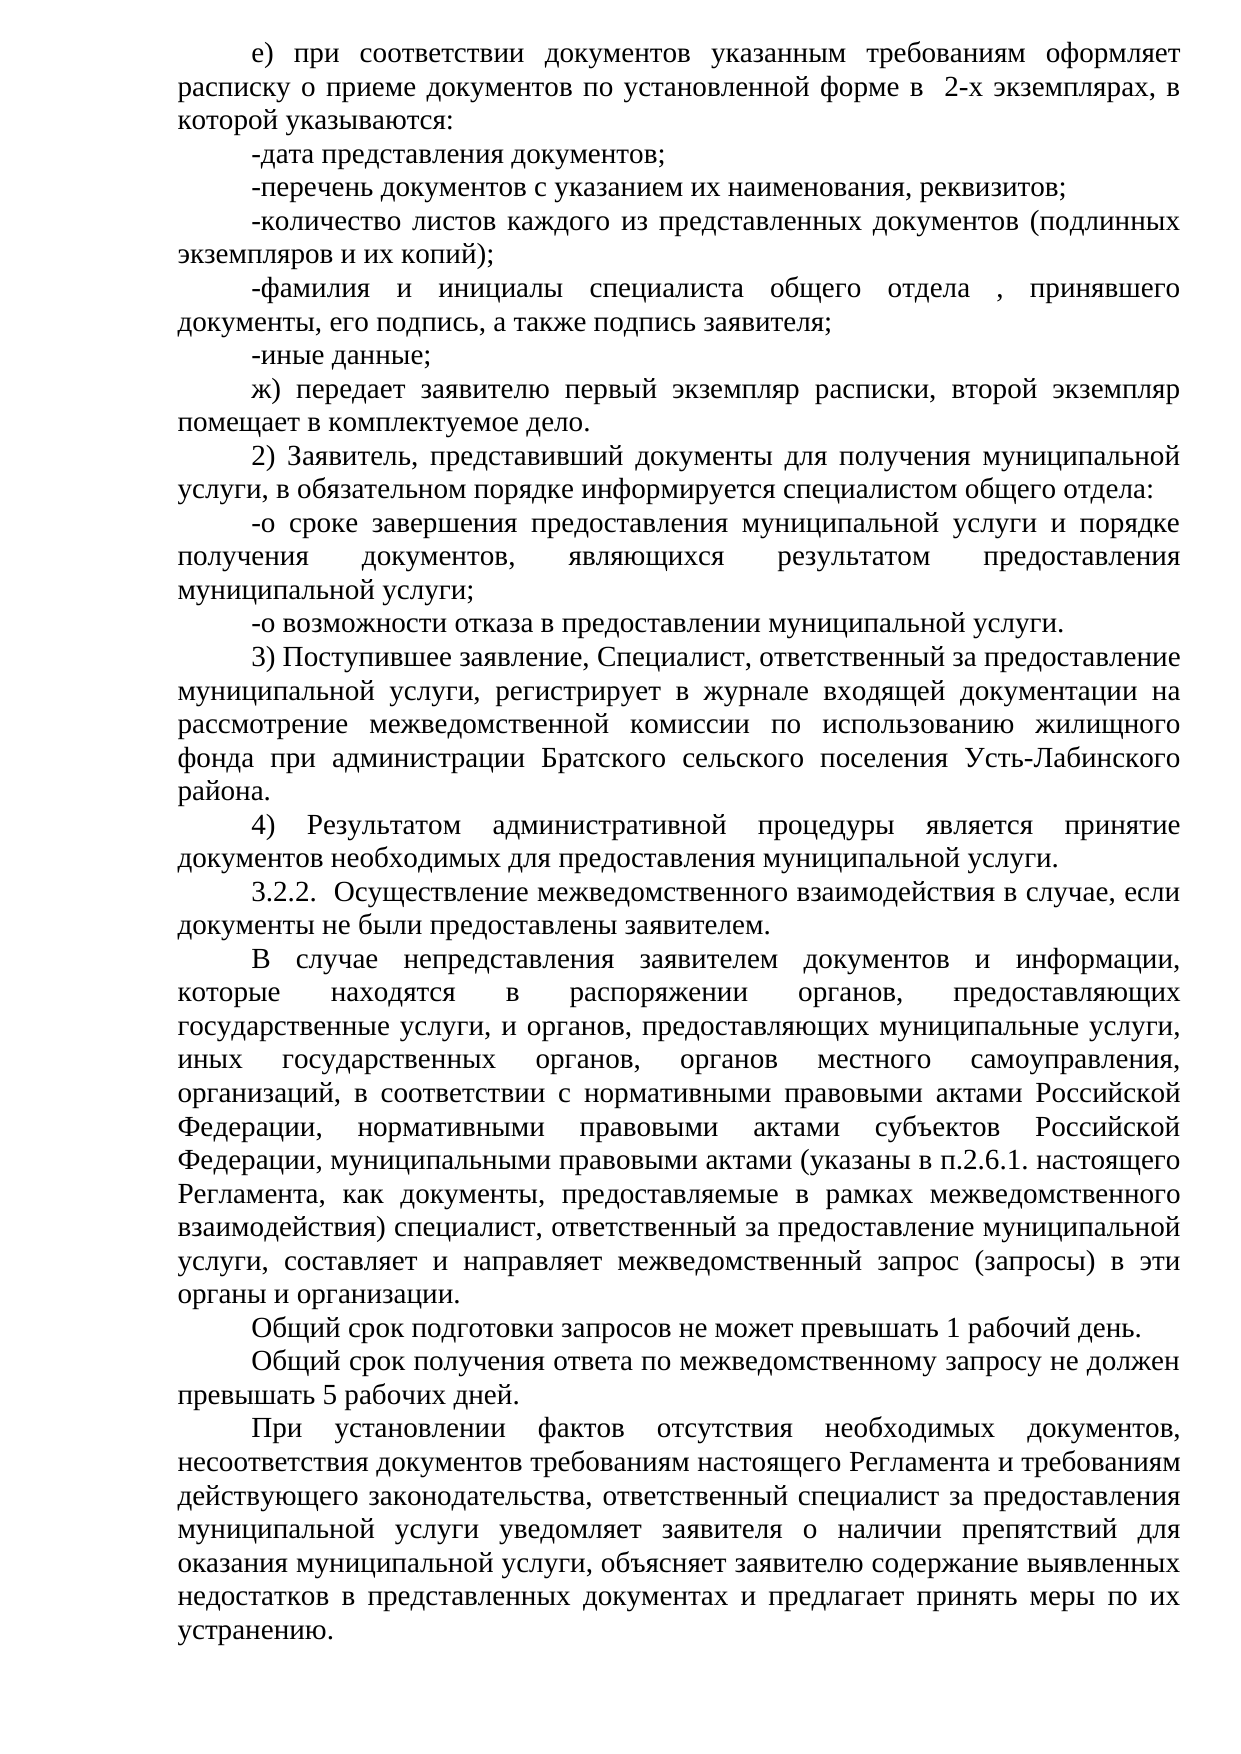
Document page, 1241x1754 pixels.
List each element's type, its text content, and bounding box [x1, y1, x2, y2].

text е) при соответствии документов указанным требованиям оформляет расписку о приеме документов по установленной форме в 2-х экземплярах, в которой указываются: [177, 35, 1181, 136]
text В случае непредставления заявителем документов и информации, которые находятся в распоряжении органов, предоставляющих государственные услуги, и органов, предоставляющих муниципальные услуги, иных государственных органов, органов местного самоуправления, организаций, в соответствии с нормативными правовыми актами Российской Федерации, нормативными правовыми актами субъектов Российской Федерации, муниципальными правовыми актами (указаны в п.2.6.1. настоящего Регламента, как документы, предоставляемые в рамках межведомственного взаимодействия) специалист, ответственный за предоставление муниципальной услуги, составляет и направляет межведомственный запрос (запросы) в эти органы и организации. [177, 941, 1181, 1310]
text 2) Заявитель, представивший документы для получения муниципальной услуги, в обязательном порядке информируется специалистом общего отдела: [177, 438, 1181, 505]
text -фамилия и инициалы специалиста общего отдела , принявшего документы, его подпись, а также подпись заявителя; [177, 270, 1181, 337]
text 3.2.2. Осуществление межведомственного взаимодействия в случае, если документы не были предоставлены заявителем. [177, 874, 1181, 941]
text -о сроке завершения предоставления муниципальной услуги и порядке получения документов, являющихся результатом предоставления муниципальной услуги; [177, 505, 1181, 606]
text -иные данные; [177, 337, 1181, 371]
text 3) Поступившее заявление, Специалист, ответственный за предоставление муниципальной услуги, регистрирует в журнале входящей документации на рассмотрение межведомственной комиссии по использованию жилищного фонда при администрации Братского сельского поселения Усть-Лабинского района. [177, 639, 1181, 807]
text -дата представления документов; [177, 136, 1181, 169]
text Общий срок получения ответа по межведомственному запросу не должен превышать 5 рабочих дней. [177, 1343, 1181, 1411]
text Общий срок подготовки запросов не может превышать 1 рабочий день. [177, 1310, 1181, 1343]
text При установлении фактов отсутствия необходимых документов, несоответствия документов требованиям настоящего Регламента и требованиям действующего законодательства, ответственный специалист за предоставления муниципальной услуги уведомляет заявителя о наличии препятствий для оказания муниципальной услуги, объясняет заявителю содержание выявленных недостатков в представленных документах и предлагает принять меры по их устранению. [177, 1411, 1181, 1645]
text -о возможности отказа в предоставлении муниципальной услуги. [177, 606, 1181, 639]
text -перечень документов с указанием их наименования, реквизитов; [177, 169, 1181, 203]
text ж) передает заявителю первый экземпляр расписки, второй экземпляр помещает в комплектуемое дело. [177, 371, 1181, 438]
text -количество листов каждого из представленных документов (подлинных экземпляров и их копий); [177, 203, 1181, 270]
text 4) Результатом административной процедуры является принятие документов необходимых для предоставления муниципальной услуги. [177, 807, 1181, 874]
